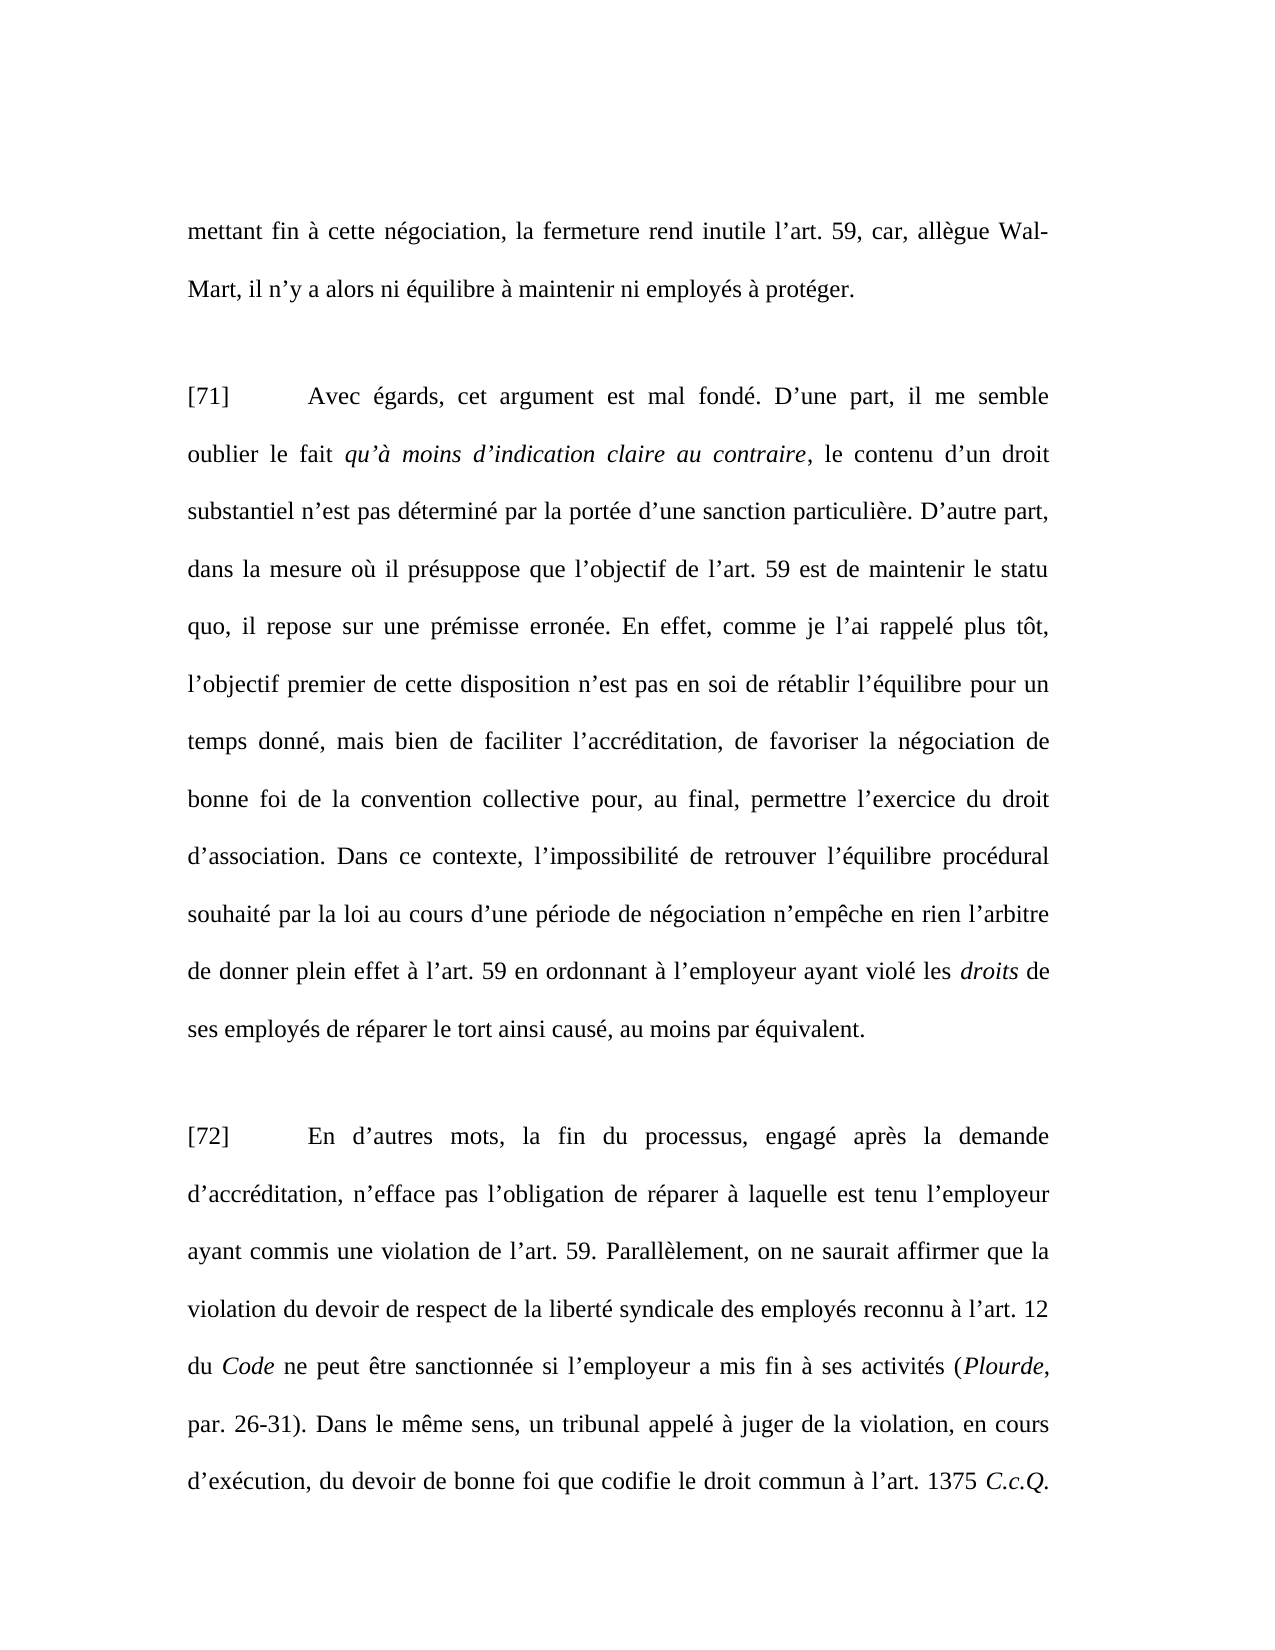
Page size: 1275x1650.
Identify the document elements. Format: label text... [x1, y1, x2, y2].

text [187, 216, 1050, 303]
text Avec égards, cet argument est mal fondé. D’une part, il me semble oublier le fait qu’à moins d’indication claire au contraire, le contenu d’un droit substantiel n’est pas déterminé par la portée d’une sanction particulière. D’autre part, dans la mesure où il présuppose que l’objectif de l’art. 59 est de maintenir le statu quo, il repose sur une prémisse erronée. En effet, comme je l’ai rappelé plus tôt, l’objectif premier de cette disposition n’est pas en soi de rétablir l’équilibre pour un temps donné, mais bien de faciliter l’accréditation, de favoriser la négociation de bonne foi de la convention collective pour, au final, permettre l’exercice du droit d’association. Dans ce contexte, l’impossibilité de retrouver l’équilibre procédural souhaité par la loi au cours d’une période de négociation n’empêche en rien l’arbitre de donner plein effet à l’art. 59 en ordonnant à l’employeur ayant violé les droits de ses employés de réparer le tort ainsi causé, au moins par équivalent. [187, 381, 1050, 1043]
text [187, 1121, 1050, 1495]
